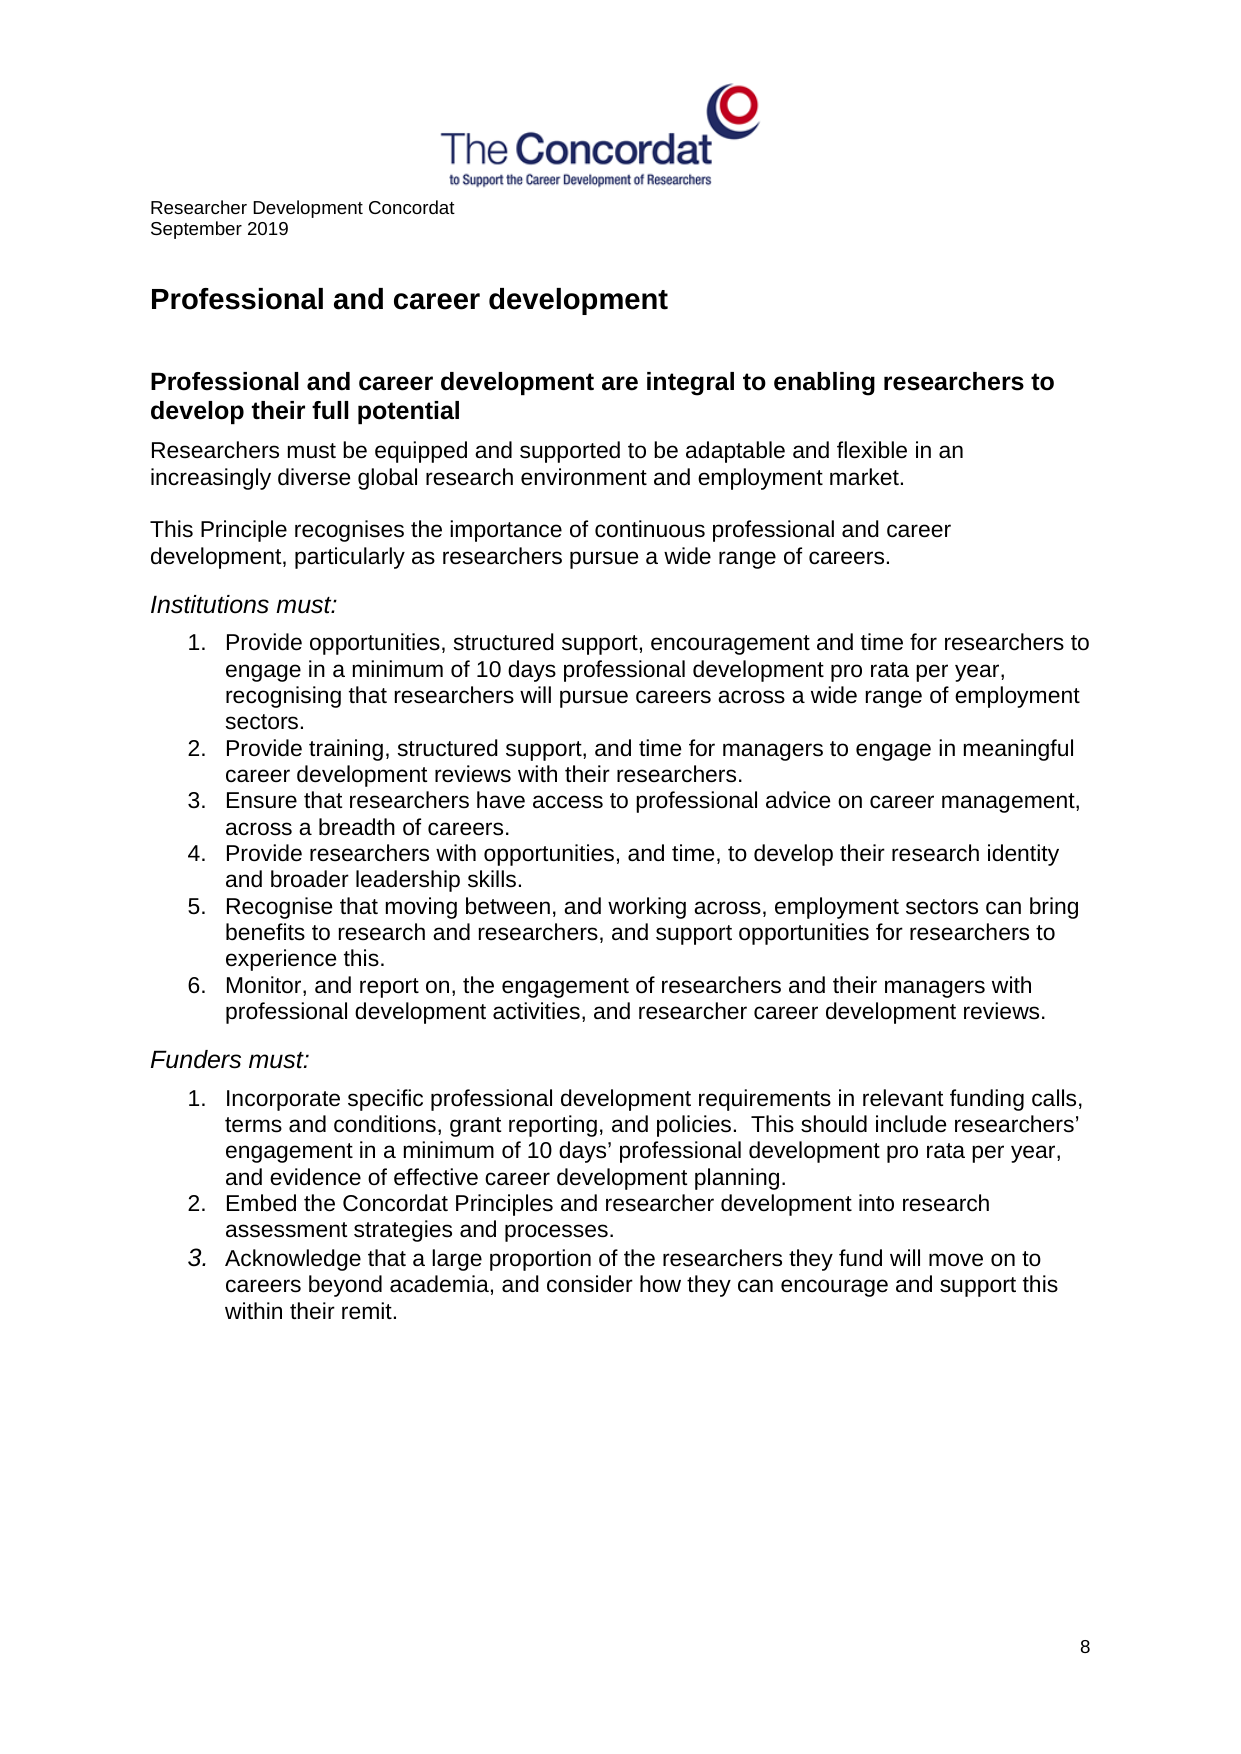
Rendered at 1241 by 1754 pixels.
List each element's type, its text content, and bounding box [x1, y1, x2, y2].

list Provide training, structured support, and time for managers to engage in meaningful career development reviews with their researchers. [187, 734, 1090, 787]
subtitle Institutions must: [150, 590, 1090, 619]
list Monitor, and report on, the engagement of researchers and their managers with professional development activities, and researcher career development reviews. [187, 972, 1090, 1024]
text Researchers must be equipped and supported to be adaptable and flexible in an increasingly diverse global research environment and employment market. [150, 437, 1090, 490]
text This Principle recognises the importance of continuous professional and career development, particularly as researchers pursue a wide range of careers. [150, 516, 1090, 569]
list Recognise that moving between, and working across, employment sectors can bring benefits to research and researchers, and support opportunities for researchers to experience this. [187, 893, 1090, 972]
list Provide opportunities, structured support, encouragement and time for researchers to engage in a minimum of 10 days professional development pro rata per year, recognising that researchers will pursue careers across a wide range of employment sectors. [187, 629, 1090, 734]
list Incorporate specific professional development requirements in relevant funding calls, terms and conditions, grant reporting, and policies. This should include researchers’ engagement in a minimum of 10 days’ professional development pro rata per year, and evidence of effective career development planning. [187, 1084, 1090, 1190]
subtitle Funders must: [150, 1045, 1090, 1074]
text Professional and career development are integral to enabling researchers to develop their full potential [150, 367, 1090, 425]
picture [430, 75, 771, 197]
list Embed the Concordat Principles and researcher development into research assessment strategies and processes. [187, 1190, 1090, 1243]
list Ensure that researchers have access to professional advice on career management, across a breadth of careers. [187, 787, 1090, 840]
list Acknowledge that a large proportion of the researchers they fund will move on to careers beyond academia, and consider how they can encourage and support this within their remit. [187, 1243, 1090, 1324]
list Provide researchers with opportunities, and time, to develop their research identity and broader leadership skills. [187, 840, 1090, 893]
subtitle Professional and career development [150, 282, 1090, 316]
